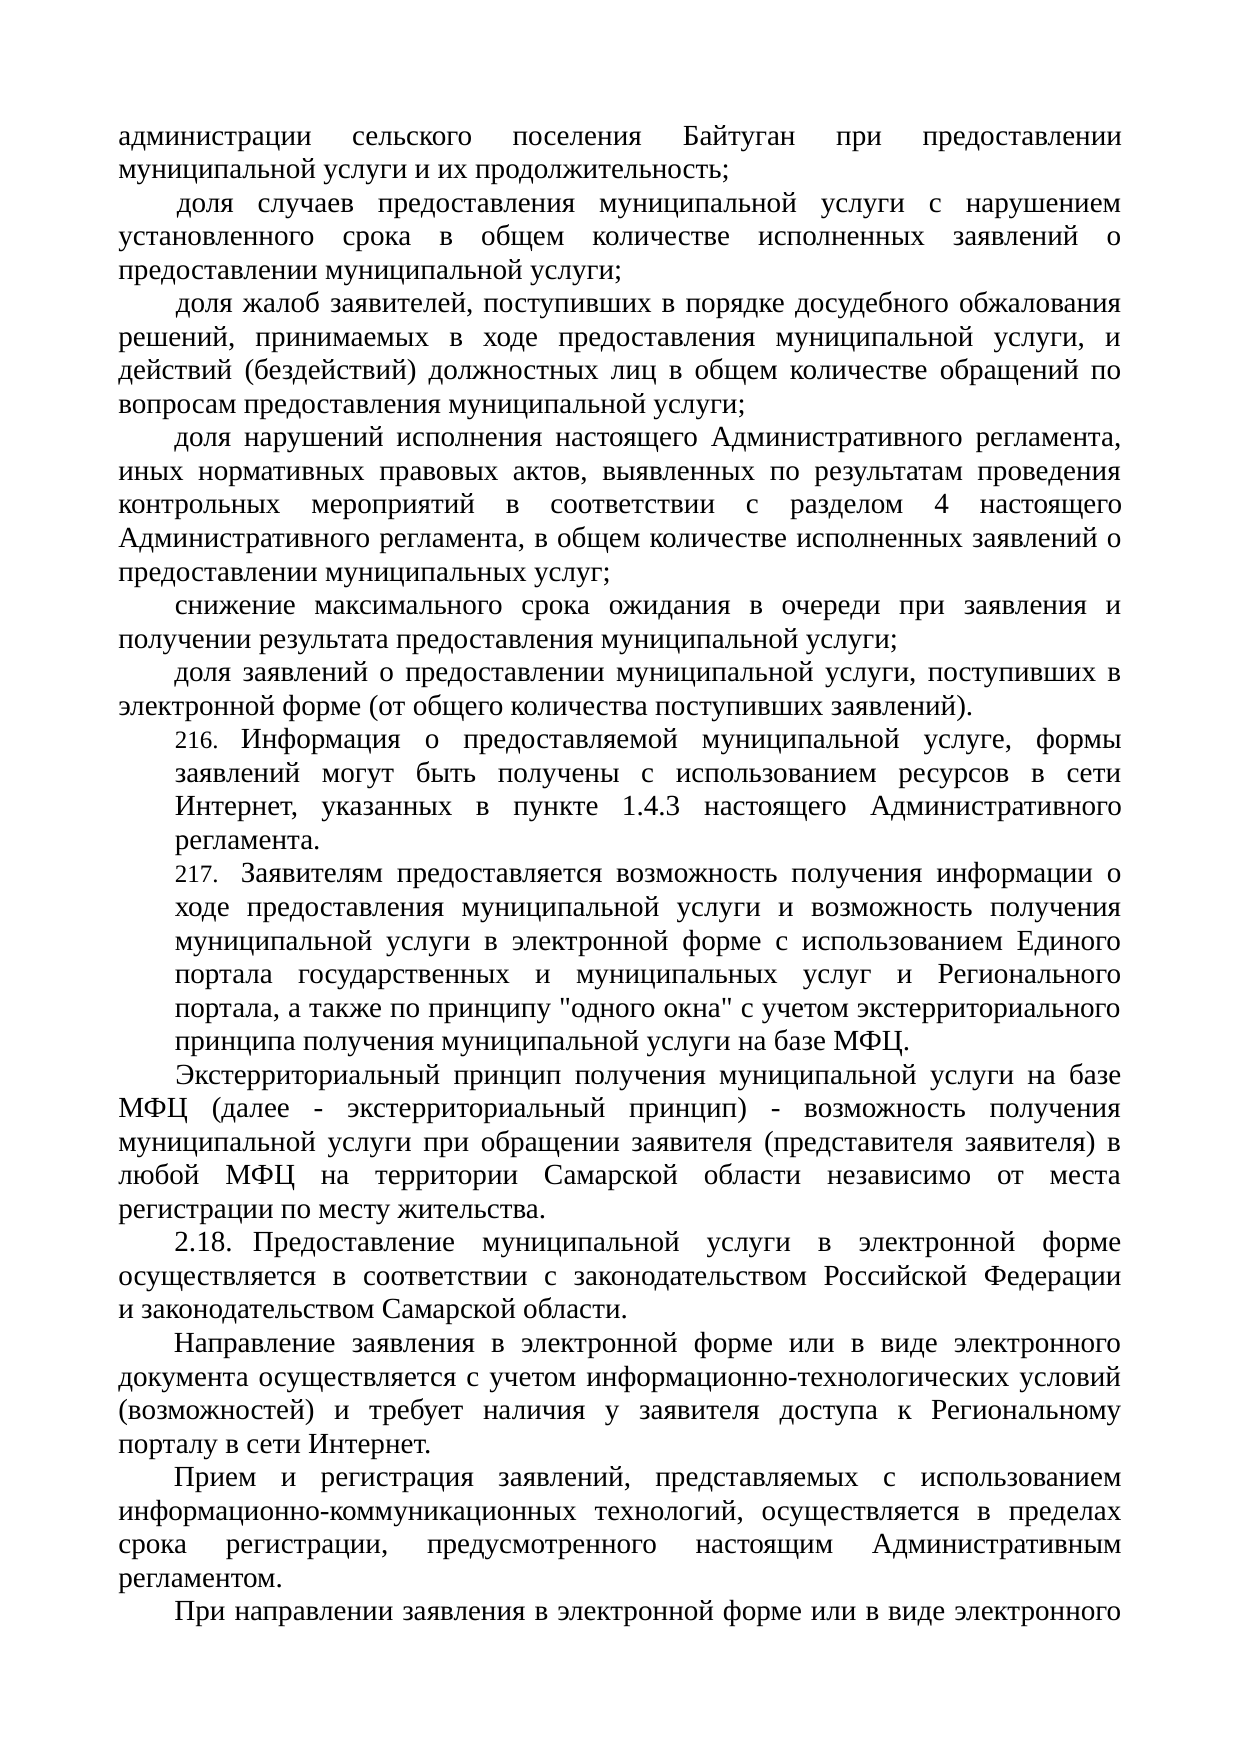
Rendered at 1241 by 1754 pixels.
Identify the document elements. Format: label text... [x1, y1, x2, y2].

text 2.18. Предоставление муниципальной услуги в электронной форме осуществляется в соответствии с законодательством Российской Федерации и законодательством Самарской области. [118, 1225, 1122, 1326]
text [118, 118, 1122, 185]
text Направление заявления в электронной форме или в виде электронного документа осуществляется с учетом информационно-технологических условий (возможностей) и требует наличия у заявителя доступа к Региональному порталу в сети Интернет. [118, 1326, 1122, 1460]
text доля заявлений о предоставлении муниципальной услуги, поступивших в электронной форме (от общего количества поступивших заявлений). [118, 655, 1122, 722]
text снижение максимального срока ожидания в очереди при заявления и получении результата предоставления муниципальной услуги; [118, 588, 1122, 655]
text Экстерриториальный принцип получения муниципальной услуги на базе МФЦ (далее - экстерриториальный принцип) - возможность получения муниципальной услуги при обращении заявителя (представителя заявителя) в любой МФЦ на территории Самарской области независимо от места регистрации по месту жительства. [118, 1057, 1122, 1225]
text доля жалоб заявителей, поступивших в порядке досудебного обжалования решений, принимаемых в ходе предоставления муниципальной услуги, и действий (бездействий) должностных лиц в общем количестве обращений по вопросам предоставления муниципальной услуги; [118, 286, 1122, 420]
text Прием и регистрация заявлений, представляемых с использованием информационно-коммуникационных технологий, осуществляется в пределах срока регистрации, предусмотренного настоящим Административным регламентом. [118, 1460, 1122, 1594]
list Заявителям предоставляется возможность получения информации о ходе предоставления муниципальной услуги и возможность получения муниципальной услуги в электронной форме с использованием Единого портала государственных и муниципальных услуг и Регионального портала, а также по принципу "одного окна" с учетом экстерриториального принципа получения муниципальной услуги на базе МФЦ. [174, 856, 1122, 1057]
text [118, 1594, 1122, 1627]
list Информация о предоставляемой муниципальной услуге, формы заявлений могут быть получены с использованием ресурсов в сети Интернет, указанных в пункте 1.4.3 настоящего Административного регламента. [174, 722, 1122, 856]
text доля нарушений исполнения настоящего Административного регламента, иных нормативных правовых актов, выявленных по результатам проведения контрольных мероприятий в соответствии с разделом 4 настоящего Административного регламента, в общем количестве исполненных заявлений о предоставлении муниципальных услуг; [118, 420, 1122, 588]
text доля случаев предоставления муниципальной услуги с нарушением установленного срока в общем количестве исполненных заявлений о предоставлении муниципальной услуги; [118, 185, 1122, 286]
